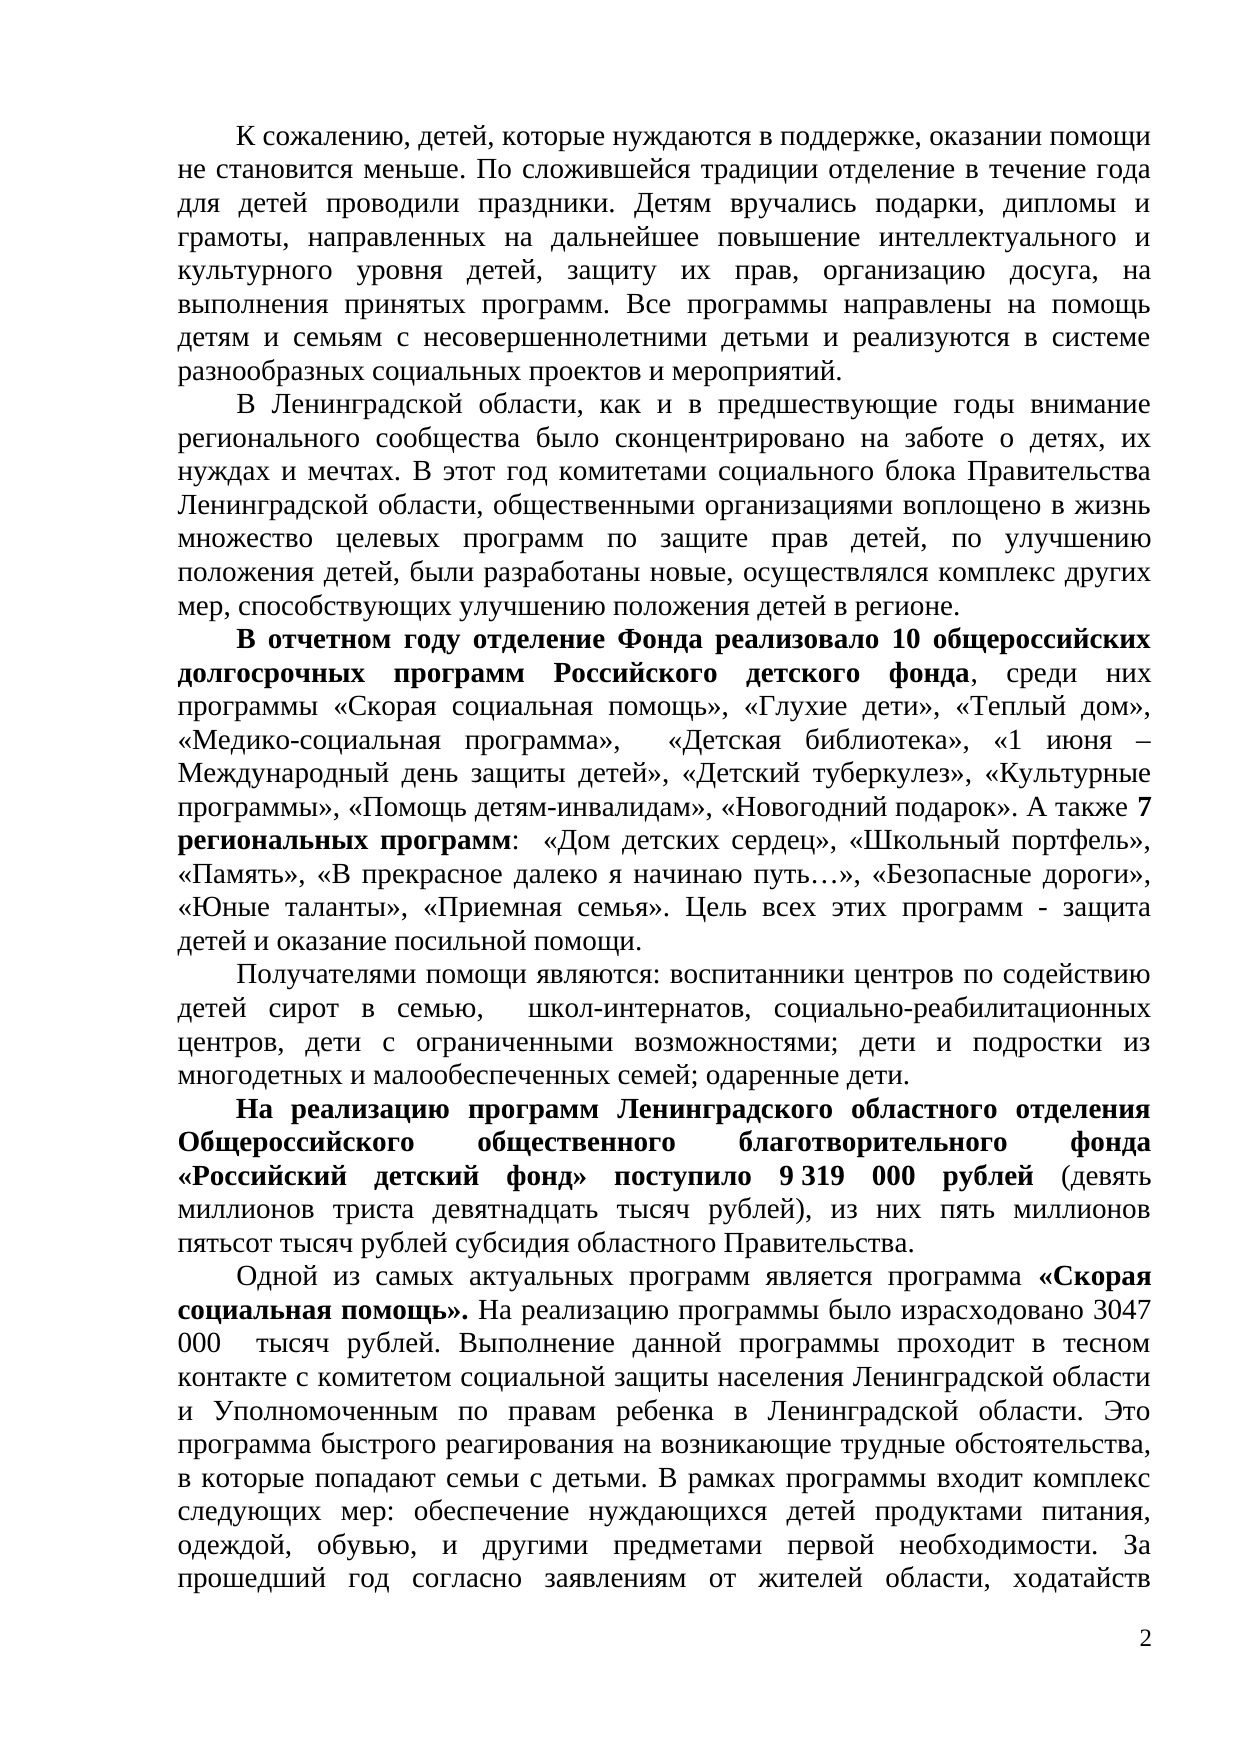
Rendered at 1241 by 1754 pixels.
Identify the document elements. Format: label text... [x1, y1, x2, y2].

text В отчетном году отделение Фонда реализовало 10 общероссийских долгосрочных программ Российского детского фонда, среди них программы «Скорая социальная помощь», «Глухие дети», «Теплый дом», «Медико-социальная программа», «Детская библиотека», «1 июня – Международный день защиты детей», «Детский туберкулез», «Культурные программы», «Помощь детям-инвалидам», «Новогодний подарок». А также 7 региональных программ: «Дом детских сердец», «Школьный портфель», «Память», «В прекрасное далеко я начинаю путь…», «Безопасные дороги», «Юные таланты», «Приемная семья». Цель всех этих программ - защита детей и оказание посильной помощи. [177, 621, 1152, 957]
text На реализацию программ Ленинградского областного отделения Общероссийского общественного благотворительного фонда «Российский детский фонд» поступило 9 319 000 рублей (девять миллионов триста девятнадцать тысяч рублей), из них пять миллионов пятьсот тысяч рублей субсидия областного Правительства. [177, 1091, 1152, 1258]
text К сожалению, детей, которые нуждаются в поддержке, оказании помощи не становится меньше. По сложившейся традиции отделение в течение года для детей проводили праздники. Детям вручались подарки, дипломы и грамоты, направленных на дальнейшее повышение интеллектуального и культурного уровня детей, защиту их прав, организацию досуга, на выполнения принятых программ. Все программы направлены на помощь детям и семьям с несовершеннолетними детьми и реализуются в системе разнообразных социальных проектов и мероприятий. [177, 118, 1152, 386]
text В Ленинградской области, как и в предшествующие годы внимание регионального сообщества было сконцентрировано на заботе о детях, их нуждах и мечтах. В этот год комитетами социального блока Правительства Ленинградской области, общественными организациями воплощено в жизнь множество целевых программ по защите прав детей, по улучшению положения детей, были разработаны новые, осуществлялся комплекс других мер, способствующих улучшению положения детей в регионе. [177, 386, 1152, 487]
text В Ленинградской области, как и в предшествующие годы внимание регионального сообщества было сконцентрировано на заботе о детях, их нуждах и мечтах. В этот год комитетами социального блока Правительства Ленинградской области, общественными организациями воплощено в жизнь множество целевых программ по защите прав детей, по улучшению положения детей, были разработаны новые, осуществлялся комплекс других мер, способствующих улучшению положения детей в регионе. [177, 521, 1152, 621]
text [177, 1258, 1152, 1594]
text Получателями помощи являются: воспитанники центров по содействию детей сирот в семью, школ-интернатов, социально-реабилитационных центров, дети с ограниченными возможностями; дети и подростки из многодетных и малообеспеченных семей; одаренные дети. [177, 957, 1152, 1091]
